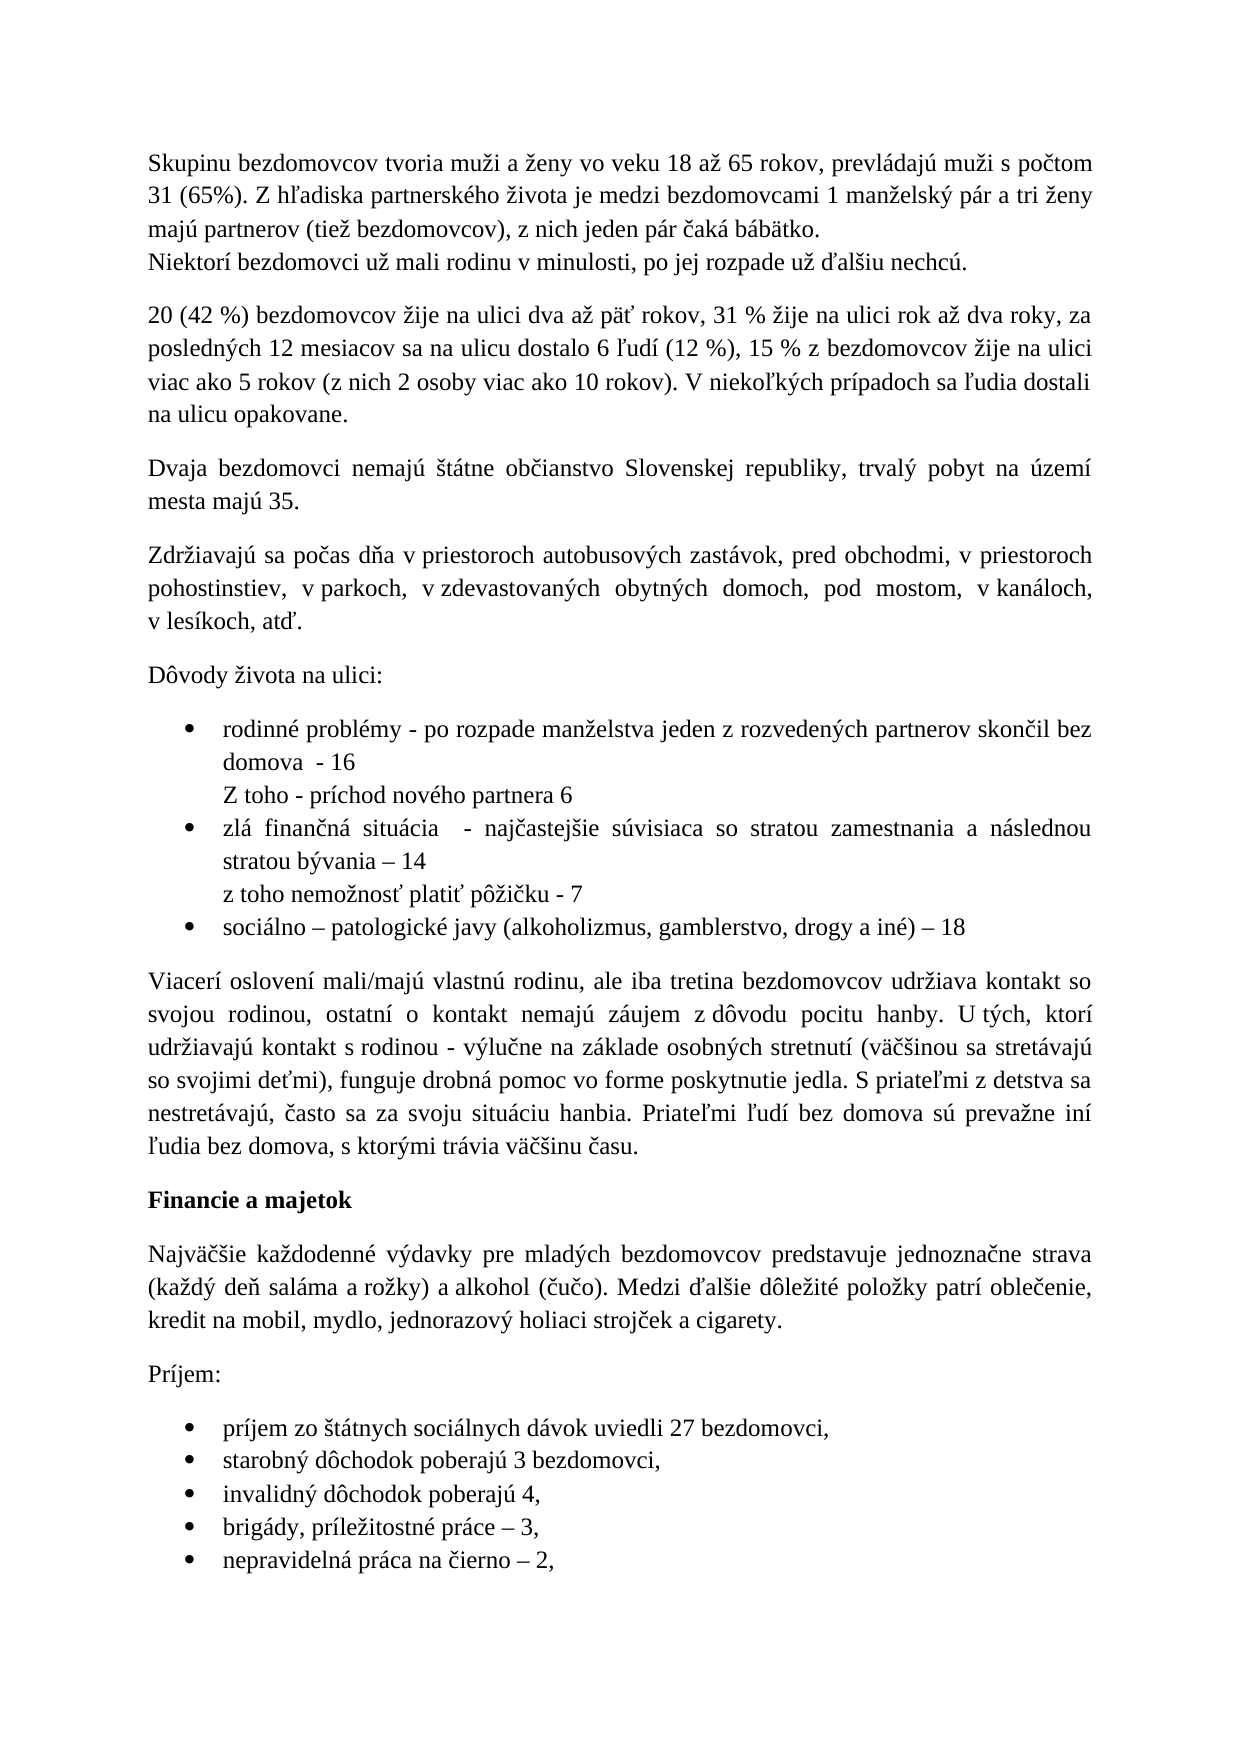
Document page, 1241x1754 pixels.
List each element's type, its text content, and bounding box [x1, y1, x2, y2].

text Niektorí bezdomovci už mali rodinu v minulosti, po jej rozpade už ďalšiu nechcú. [148, 247, 1093, 275]
list zlá finančná situácia - najčastejšie súvisiaca so stratou zamestnania a následnou stratou bývania – 14 [185, 813, 1093, 875]
list z toho nemožnosť platiť pôžičku - 7 [223, 879, 1093, 908]
list starobný dôchodok poberajú 3 bezdomovci, [185, 1446, 1093, 1474]
text Skupinu bezdomovcov tvoria muži a ženy vo veku 18 až 65 rokov, prevládajú muži s počtom 31 (65%). Z hľadiska partnerského života je medzi bezdomovcami 1 manželský pár a tri ženy majú partnerov (tiež bezdomovcov), z nich jeden pár čaká bábätko. [148, 148, 1093, 242]
text Dvaja bezdomovci nemajú štátne občianstvo Slovenskej republiky, trvalý pobyt na území mesta majú 35. [148, 453, 1093, 515]
text 20 (42 %) bezdomovcov žije na ulici dva až päť rokov, 31 % žije na ulici rok až dva roky, za posledných 12 mesiacov sa na ulicu dostalo 6 ľudí (12 %), 15 % z bezdomovcov žije na ulici viac ako 5 rokov (z nich 2 osoby viac ako 10 rokov). V niekoľkých prípadoch sa ľudia dostali na ulicu opakovane. [148, 301, 1093, 428]
list sociálno – patologické javy (alkoholizmus, gamblerstvo, drogy a iné) – 18 [185, 912, 1093, 941]
list nepravidelná práca na čierno – 2, [185, 1545, 1093, 1573]
list príjem zo štátnych sociálnych dávok uviedli 27 bezdomovci, [185, 1413, 1093, 1441]
text Viacerí oslovení mali/majú vlastnú rodinu, ale iba tretina bezdomovcov udržiava kontakt so svojou rodinou, ostatní o kontakt nemajú záujem z dôvodu pocitu hanby. U tých, ktorí udržiavajú kontakt s rodinou - výlučne na základe osobných stretnutí (väčšinou sa stretávajú so svojimi deťmi), funguje drobná pomoc vo forme poskytnutie jedla. S priateľmi z detstva sa nestretávajú, často sa za svoju situáciu hanbia. Priateľmi ľudí bez domova sú prevažne iní ľudia bez domova, s ktorými trávia väčšinu času. [148, 966, 1093, 1160]
text Dôvody života na ulici: [148, 660, 1093, 689]
text Príjem: [148, 1359, 1093, 1387]
text Najväčšie každodenné výdavky pre mladých bezdomovcov predstavuje jednoznačne strava (každý deň saláma a rožky) a alkohol (čučo). Medzi ďalšie dôležité položky patrí oblečenie, kredit na mobil, mydlo, jednorazový holiaci strojček a cigarety. [148, 1239, 1093, 1334]
list rodinné problémy - po rozpade manželstva jeden z rozvedených partnerov skončil bez domova - 16 [185, 714, 1093, 776]
text Financie a majetok [148, 1185, 1093, 1214]
list invalidný dôchodok poberajú 4, [185, 1479, 1093, 1507]
list brigády, príležitostné práce – 3, [185, 1512, 1093, 1540]
text Zdržiavajú sa počas dňa v priestoroch autobusových zastávok, pred obchodmi, v priestoroch pohostinstiev, v parkoch, v zdevastovaných obytných domoch, pod mostom, v kanáloch, v lesíkoch, atď. [148, 540, 1093, 635]
list Z toho - príchod nového partnera 6 [223, 780, 1093, 809]
